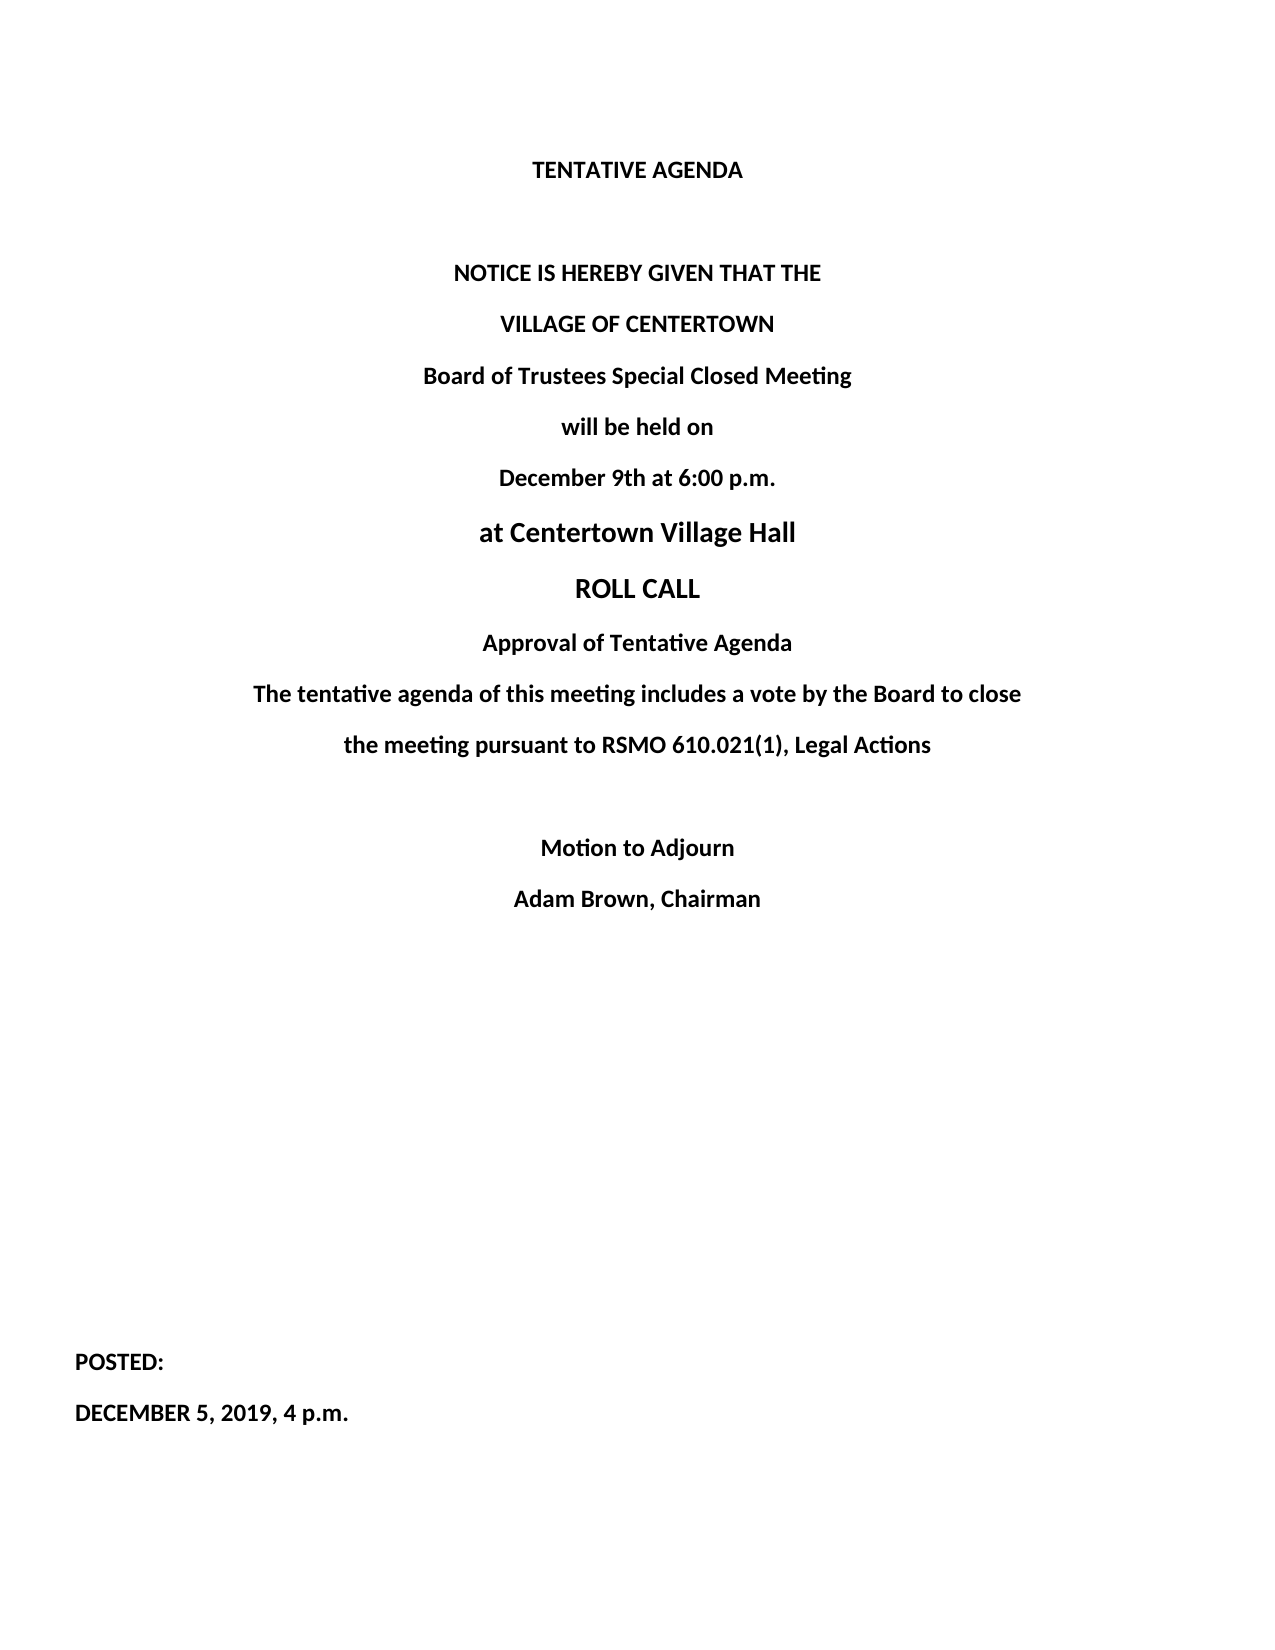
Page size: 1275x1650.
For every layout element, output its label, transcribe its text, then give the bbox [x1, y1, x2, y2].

text POSTED: [75, 1346, 1200, 1376]
text ROLL CALL [75, 570, 1200, 606]
text DECEMBER 5, 2019, 4 p.m. [75, 1397, 1200, 1428]
text Board of Trustees Special Closed Meeting [75, 360, 1200, 390]
text December 9th at 6:00 p.m. [75, 462, 1200, 493]
text The tentative agenda of this meeting includes a vote by the Board to close [75, 678, 1200, 709]
text TENTATIVE AGENDA [75, 154, 1200, 185]
text at Centertown Village Hall [75, 514, 1200, 549]
text NOTICE IS HEREBY GIVEN THAT THE [75, 257, 1200, 288]
text the meeting pursuant to RSMO 610.021(1), Legal Actions [75, 729, 1200, 760]
text VILLAGE OF CENTERTOWN [75, 308, 1200, 339]
text will be held on [75, 411, 1200, 442]
text Adam Brown, Chairman [75, 883, 1200, 914]
text Motion to Adjourn [75, 832, 1200, 863]
text Approval of Tentative Agenda [75, 627, 1200, 657]
